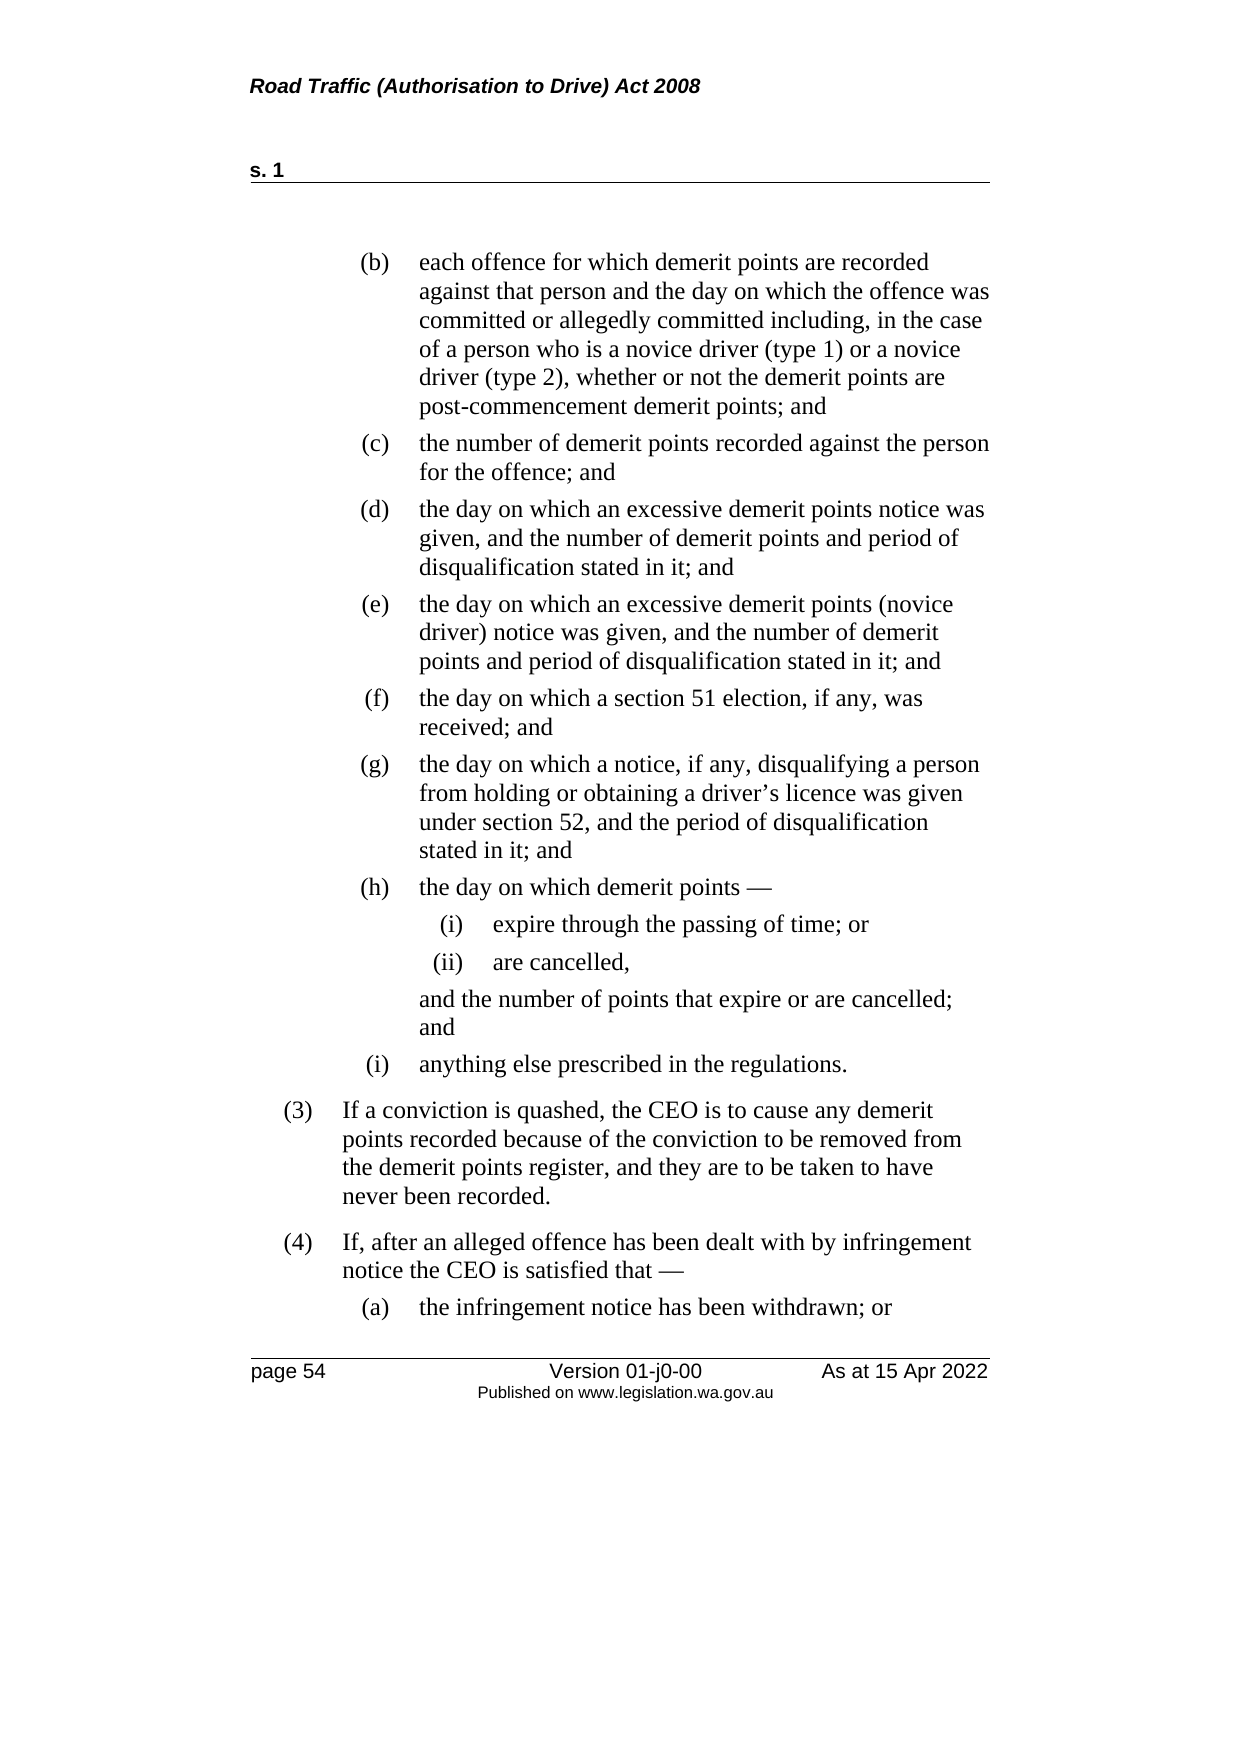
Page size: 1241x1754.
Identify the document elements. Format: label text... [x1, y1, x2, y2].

text (h) the day on which demerit points — [251, 872, 990, 901]
text and the number of points that expire or are cancelled; and [251, 984, 990, 1041]
text (g) the day on which a notice, if any, disqualifying a person from holding or obtaining a driver’s licence was given under section 52, and the period of disqualification stated in it; and [251, 749, 990, 864]
text (f) the day on which a section 51 election, if any, was received; and [251, 683, 990, 741]
text (a) the infringement notice has been withdrawn; or [251, 1292, 990, 1321]
text (i) anything else prescribed in the regulations. [251, 1049, 990, 1078]
text (b) each offence for which demerit points are recorded against that person and the day on which the offence was committed or allegedly committed including, in the case of a person who is a novice driver (type 1) or a novice driver (type 2), whether or not the demerit points are post-commencement demerit points; and [251, 247, 990, 420]
text (i) expire through the passing of time; or [251, 909, 990, 938]
text (3) If a conviction is quashed, the CEO is to cause any demerit points recorded because of the conviction to be removed from the demerit points register, and they are to be taken to have never been recorded. [251, 1095, 990, 1210]
text (d) the day on which an excessive demerit points notice was given, and the number of demerit points and period of disqualification stated in it; and [251, 494, 990, 580]
text (c) the number of demerit points recorded against the person for the offence; and [251, 428, 990, 486]
text (4) If, after an alleged offence has been dealt with by infringement notice the CEO is satisfied that — [251, 1227, 990, 1284]
text (ii) are cancelled, [251, 947, 990, 975]
text (e) the day on which an excessive demerit points (novice driver) notice was given, and the number of demerit points and period of disqualification stated in it; and [251, 589, 990, 675]
